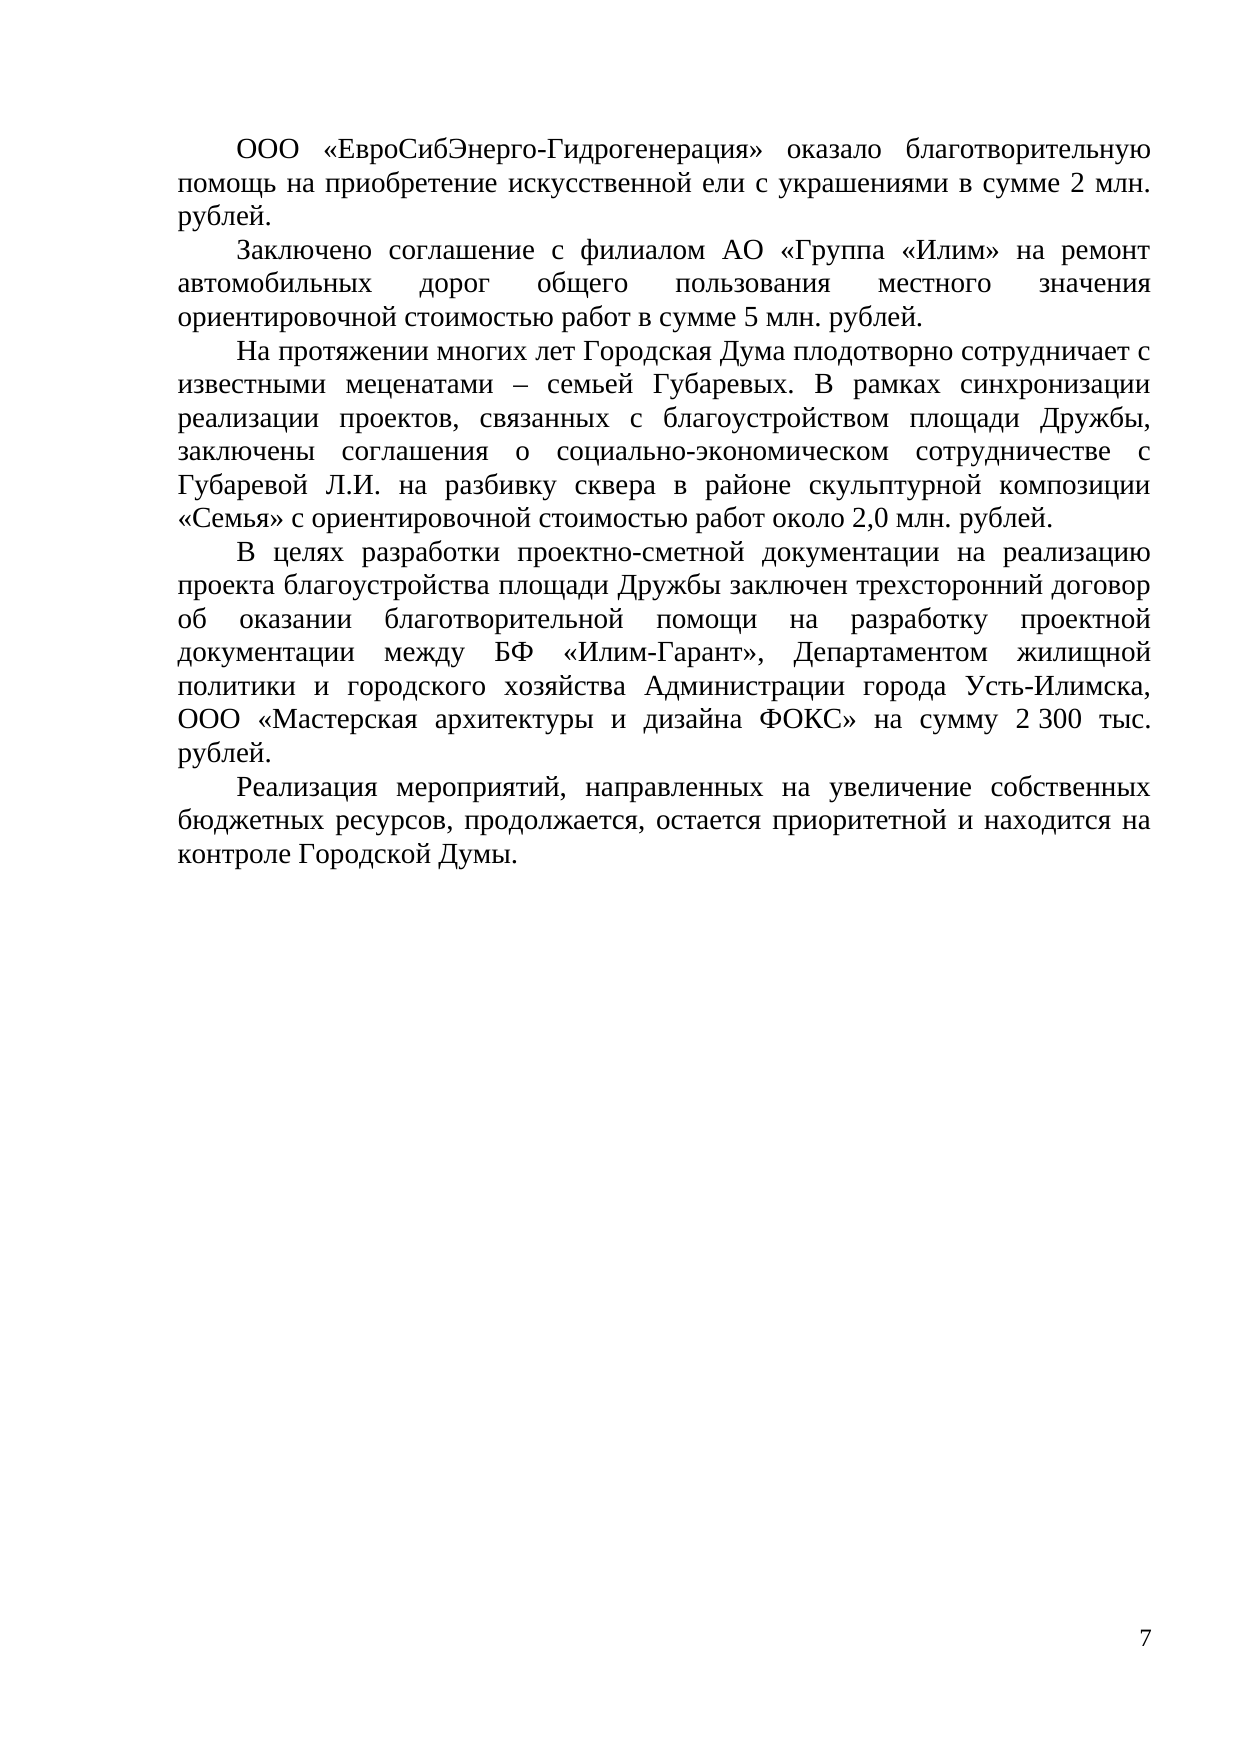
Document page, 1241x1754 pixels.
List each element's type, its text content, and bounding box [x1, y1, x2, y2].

text Реализация мероприятий, направленных на увеличение собственных бюджетных ресурсов, продолжается, остается приоритетной и находится на контроле Городской Думы. [177, 769, 1152, 869]
text Заключено соглашение с филиалом АО «Группа «Илим» на ремонт автомобильных дорог общего пользования местного значения ориентировочной стоимостью работ в сумме 5 млн. рублей. [177, 232, 1152, 333]
text На протяжении многих лет Городская Дума плодотворно сотрудничает с известными меценатами – семьей Губаревых. В рамках синхронизации реализации проектов, связанных с благоустройством площади Дружбы, заключены соглашения о социально-экономическом сотрудничестве с Губаревой Л.И. на разбивку сквера в районе скульптурной композиции «Семья» с ориентировочной стоимостью работ около 2,0 млн. рублей. [177, 333, 1152, 534]
text ООО «ЕвроСибЭнерго-Гидрогенерация» оказало благотворительную помощь на приобретение искусственной ели с украшениями в сумме 2 млн. рублей. [177, 131, 1152, 232]
text В целях разработки проектно-сметной документации на реализацию проекта благоустройства площади Дружбы заключен трехсторонний договор об оказании благотворительной помощи на разработку проектной документации между БФ «Илим-Гарант», Департаментом жилищной политики и городского хозяйства Администрации города Усть-Илимска, ООО «Мастерская архитектуры и дизайна ФОКС» на сумму 2 300 тыс. рублей. [177, 534, 1152, 769]
